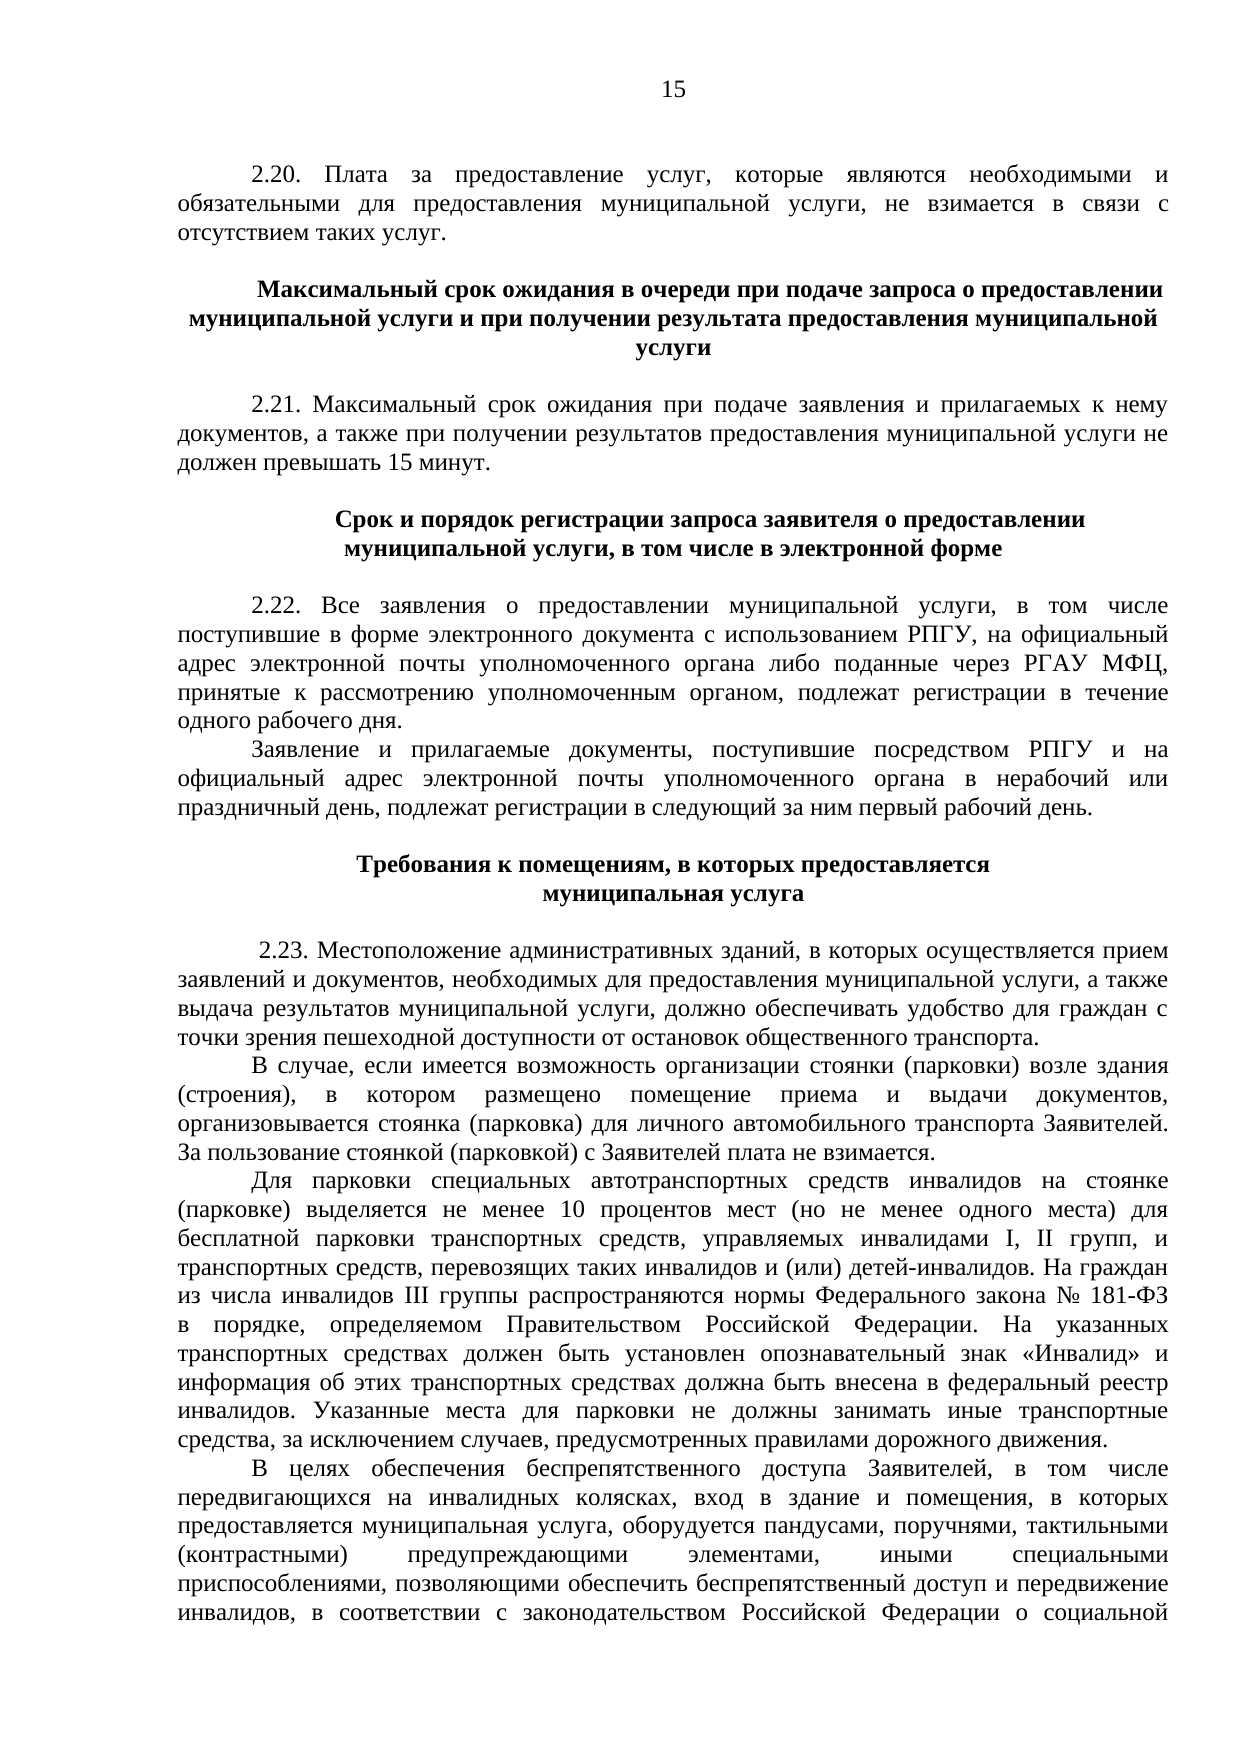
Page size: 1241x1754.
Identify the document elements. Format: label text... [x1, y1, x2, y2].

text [177, 1453, 1169, 1626]
text муниципальная услуга [177, 878, 1169, 907]
text 2.22. Все заявления о предоставлении муниципальной услуги, в том числе поступившие в форме электронного документа с использованием РПГУ, на официальный адрес электронной почты уполномоченного органа либо поданные через РГАУ МФЦ, принятые к рассмотрению уполномоченным органом, подлежат регистрации в течение одного рабочего дня. [177, 591, 1169, 734]
text Для парковки специальных автотранспортных средств инвалидов на стоянке (парковке) выделяется не менее 10 процентов мест (но не менее одного места) для бесплатной парковки транспортных средств, управляемых инвалидами I, II групп, и транспортных средств, перевозящих таких инвалидов и (или) детей-инвалидов. На граждан из числа инвалидов III группы распространяются нормы Федерального закона № 181-ФЗ в порядке, определяемом Правительством Российской Федерации. На указанных транспортных средствах должен быть установлен опознавательный знак «Инвалид» и информация об этих транспортных средствах должна быть внесена в федеральный реестр инвалидов. Указанные места для парковки не должны занимать иные транспортные средства, за исключением случаев, предусмотренных правилами дорожного движения. [177, 1166, 1169, 1453]
text 2.23. Местоположение административных зданий, в которых осуществляется прием заявлений и документов, необходимых для предоставления муниципальной услуги, а также выдача результатов муниципальной услуги, должно обеспечивать удобство для граждан с точки зрения пешеходной доступности от остановок общественного транспорта. [177, 936, 1169, 1051]
text Заявление и прилагаемые документы, поступившие посредством РПГУ и на официальный адрес электронной почты уполномоченного органа в нерабочий или праздничный день, подлежат регистрации в следующий за ним первый рабочий день. [177, 734, 1169, 821]
text 2.20. Плата за предоставление услуг, которые являются необходимыми и обязательными для предоставления муниципальной услуги, не взимается в связи с отсутствием таких услуг. [177, 159, 1169, 246]
text В случае, если имеется возможность организации стоянки (парковки) возле здания (строения), в котором размещено помещение приема и выдачи документов, организовывается стоянка (парковка) для личного автомобильного транспорта Заявителей. За пользование стоянкой (парковкой) с Заявителей плата не взимается. [177, 1051, 1169, 1166]
text Требования к помещениям, в которых предоставляется [177, 849, 1169, 878]
text Срок и порядок регистрации запроса заявителя о предоставлении муниципальной услуги, в том числе в электронной форме [177, 504, 1169, 562]
text 2.21. Максимальный срок ожидания при подаче заявления и прилагаемых к нему документов, а также при получении результатов предоставления муниципальной услуги не должен превышать 15 минут. [177, 389, 1169, 476]
text Максимальный срок ожидания в очереди при подаче запроса о предоставлении муниципальной услуги и при получении результата предоставления муниципальной услуги [177, 274, 1169, 361]
